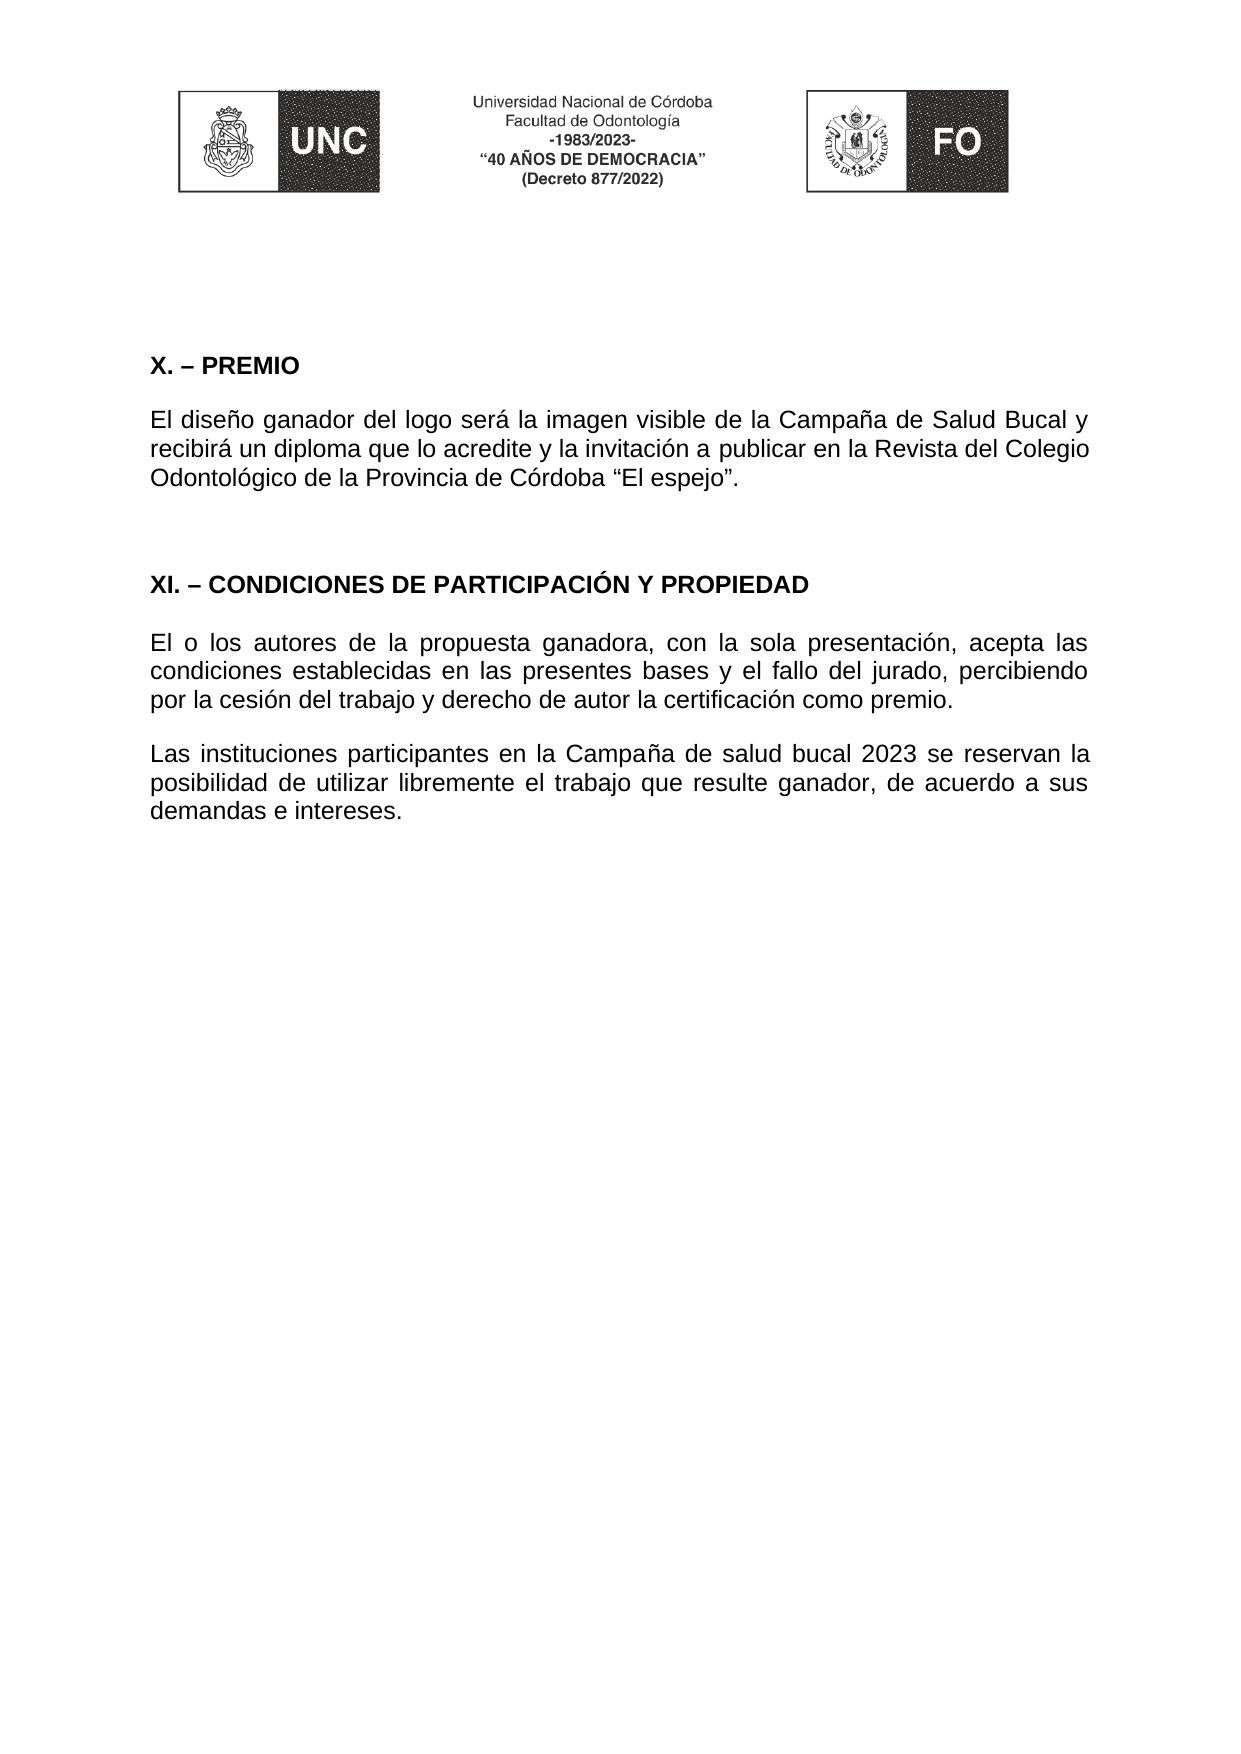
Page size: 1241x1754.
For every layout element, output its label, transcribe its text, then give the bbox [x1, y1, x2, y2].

text XI. – CONDICIONES DE PARTICIPACIÓN Y PROPIEDAD [150, 570, 1090, 599]
text Las instituciones participantes en la Campaña de salud bucal 2023 se reservan la posibilidad de utilizar libremente el trabajo que resulte ganador, de acuerdo a sus demandas e intereses. [150, 739, 1090, 825]
text El o los autores de la propuesta ganadora, con la sola presentación, acepta las condiciones establecidas en las presentes bases y el fallo del jurado, percibiendo por la cesión del trabajo y derecho de autor la certificación como premio. [150, 627, 1090, 714]
text El diseño ganador del logo será la imagen visible de la Campaña de Salud Bucal y recibirá un diploma que lo acredite y la invitación a publicar en la Revista del Colegio Odontológico de la Provincia de Córdoba “El espejo”. [150, 405, 1090, 491]
picture [150, 75, 1036, 208]
text X. – PREMIO [150, 351, 1090, 380]
